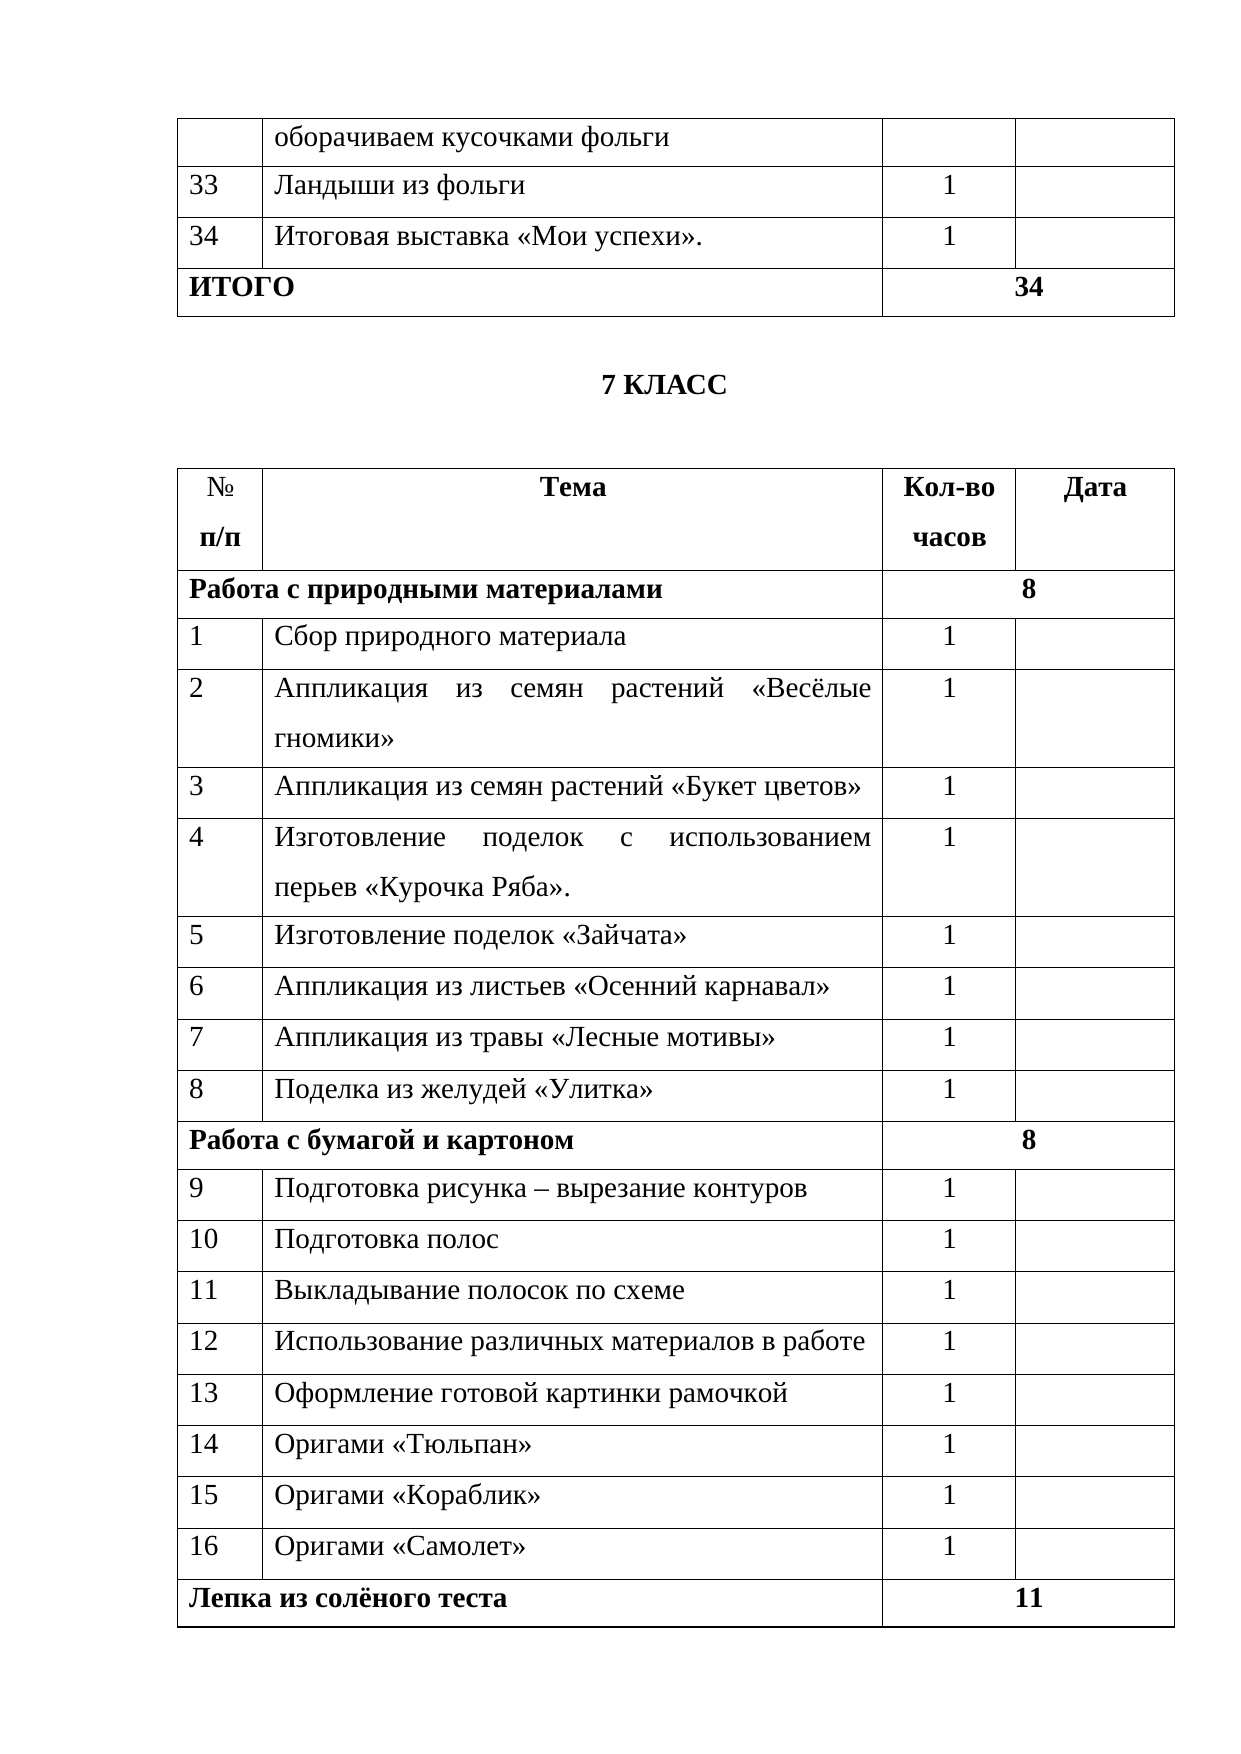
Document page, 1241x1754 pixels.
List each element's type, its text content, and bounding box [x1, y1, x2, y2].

table_cell Итоговая выставка «Мои успехи». [263, 218, 882, 268]
table_cell Подготовка рисунка – вырезание контуров [263, 1170, 882, 1220]
table_cell 32 [178, 119, 262, 166]
table_cell 1 [883, 917, 1015, 967]
table_cell [1016, 1272, 1174, 1322]
table_cell [1016, 1020, 1174, 1070]
table_cell [1016, 1221, 1174, 1271]
table_cell 1 [883, 768, 1015, 818]
table_cell Оформление готовой картинки рамочкой [263, 1375, 882, 1425]
table_cell 1 [883, 1324, 1015, 1374]
table_cell 1 [883, 1170, 1015, 1220]
table_cell 1 [883, 1375, 1015, 1425]
table_cell [1016, 1071, 1174, 1121]
table_cell Изготовление поделок с использованием перьев «Курочка Ряба». [263, 819, 882, 916]
table_cell Работа с природными материалами [178, 571, 882, 617]
table_cell 10 [178, 1221, 262, 1271]
table_cell [1016, 619, 1174, 669]
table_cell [263, 119, 882, 166]
table_cell [1016, 1426, 1174, 1476]
table_cell Аппликация из травы «Лесные мотивы» [263, 1020, 882, 1070]
table_cell 15 [178, 1477, 262, 1527]
table_cell 8 [178, 1071, 262, 1121]
table_header Тема [263, 469, 882, 570]
table_cell [1016, 1170, 1174, 1220]
table_cell 1 [883, 1477, 1015, 1527]
table_cell Работа с бумагой и картоном [178, 1122, 882, 1169]
table_cell [1016, 1529, 1174, 1579]
table_cell Лепка из солёного теста [178, 1580, 882, 1626]
table_cell [1016, 917, 1174, 967]
table_cell Аппликация из семян растений «Весёлые гномики» [263, 670, 882, 767]
table_cell 7 [178, 1020, 262, 1070]
table_cell Изготовление поделок «Зайчата» [263, 917, 882, 967]
table_cell [1016, 218, 1174, 268]
table_cell 1 [883, 1426, 1015, 1476]
table_cell 8 [883, 1122, 1174, 1169]
table_cell 1 [883, 1020, 1015, 1070]
table_cell 8 [883, 571, 1174, 617]
table_cell Оригами «Кораблик» [263, 1477, 882, 1527]
table_cell Аппликация из семян растений «Букет цветов» [263, 768, 882, 818]
table_cell Сбор природного материала [263, 619, 882, 669]
table_cell Выкладывание полосок по схеме [263, 1272, 882, 1322]
table_cell Оригами «Тюльпан» [263, 1426, 882, 1476]
table_cell 9 [178, 1170, 262, 1220]
table_cell [1016, 968, 1174, 1018]
table_cell 1 [883, 819, 1015, 916]
table_cell 13 [178, 1375, 262, 1425]
table_cell 3 [178, 768, 262, 818]
table_cell 1 [883, 167, 1015, 217]
table_cell 16 [178, 1529, 262, 1579]
table_cell 1 [883, 1071, 1015, 1121]
table_cell 11 [178, 1272, 262, 1322]
table_header Дата [1016, 469, 1174, 570]
table_cell [1016, 819, 1174, 916]
table_cell 1 [883, 119, 1015, 166]
table_cell Поделка из желудей «Улитка» [263, 1071, 882, 1121]
table_cell [1016, 119, 1174, 166]
table_cell 1 [883, 1272, 1015, 1322]
table_cell Использование различных материалов в работе [263, 1324, 882, 1374]
table_cell [1016, 768, 1174, 818]
table_header № п/п [178, 469, 262, 570]
table_cell 34 [883, 269, 1174, 316]
table_cell [1016, 1375, 1174, 1425]
table_cell [1016, 670, 1174, 767]
table_cell 1 [883, 1529, 1015, 1579]
table_cell [1016, 1477, 1174, 1527]
table_cell 33 [178, 167, 262, 217]
table_cell [1016, 1324, 1174, 1374]
table_cell 1 [883, 619, 1015, 669]
table_cell 1 [883, 218, 1015, 268]
table_cell 6 [178, 968, 262, 1018]
table_cell 4 [178, 819, 262, 916]
table_cell ИТОГО [178, 269, 882, 316]
table_cell 1 [883, 670, 1015, 767]
table_cell 1 [178, 619, 262, 669]
table_cell Подготовка полос [263, 1221, 882, 1271]
table_cell [1016, 167, 1174, 217]
table_header Кол-во часов [883, 469, 1015, 570]
table_cell Оригами «Самолет» [263, 1529, 882, 1579]
table_cell 5 [178, 917, 262, 967]
table_cell 2 [178, 670, 262, 767]
table_cell 34 [178, 218, 262, 268]
table_cell 12 [178, 1324, 262, 1374]
table_cell 1 [883, 1221, 1015, 1271]
table_cell 11 [883, 1580, 1174, 1626]
text 7 КЛАСС [177, 367, 1152, 401]
table_cell Ландыши из фольги [263, 167, 882, 217]
table_cell 1 [883, 968, 1015, 1018]
table_cell 14 [178, 1426, 262, 1476]
table_cell Аппликация из листьев «Осенний карнавал» [263, 968, 882, 1018]
